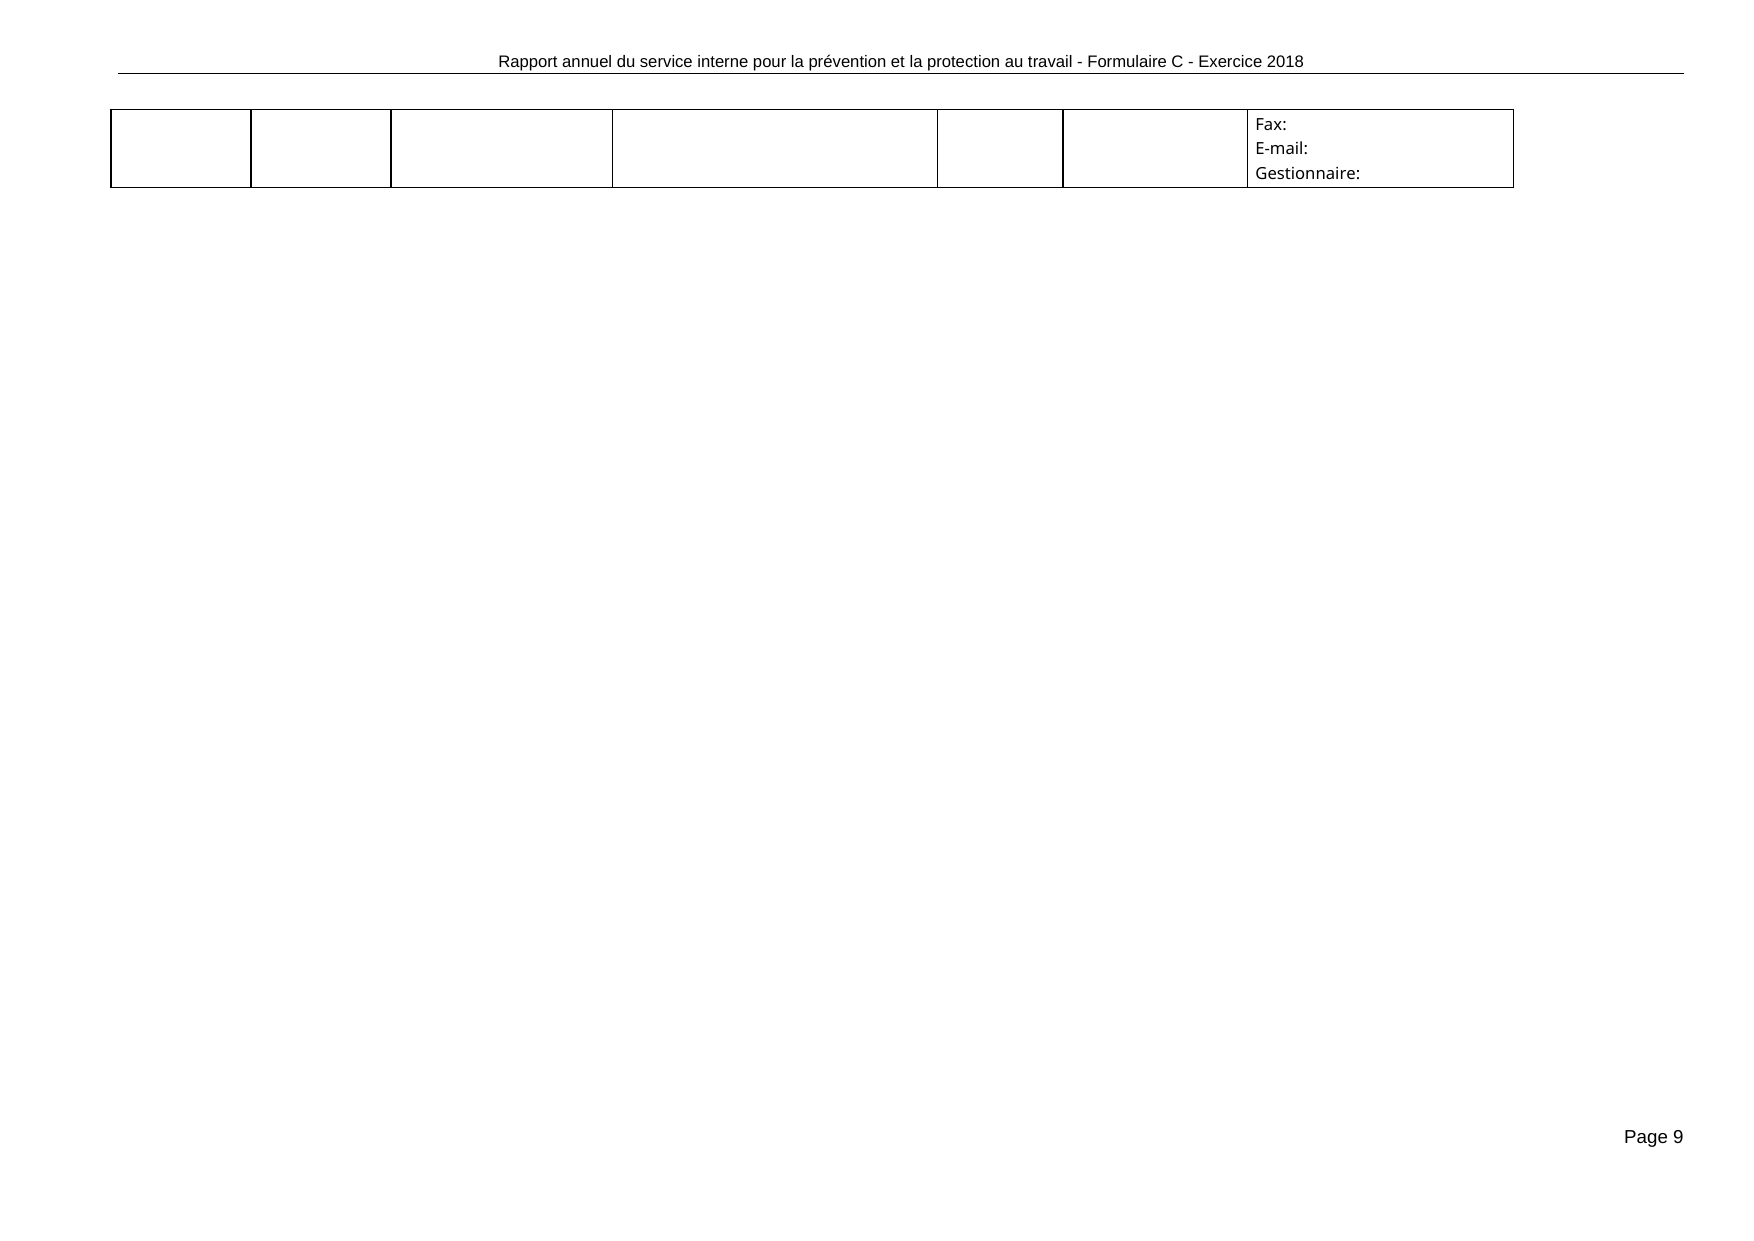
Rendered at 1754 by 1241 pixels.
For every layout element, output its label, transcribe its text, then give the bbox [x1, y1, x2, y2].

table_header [1248, 110, 1513, 186]
table_header [613, 110, 937, 186]
table_header [938, 110, 1062, 186]
table_header [1064, 110, 1247, 186]
table_header [252, 110, 390, 186]
table_header 9. [112, 110, 250, 186]
table_header [392, 110, 612, 186]
